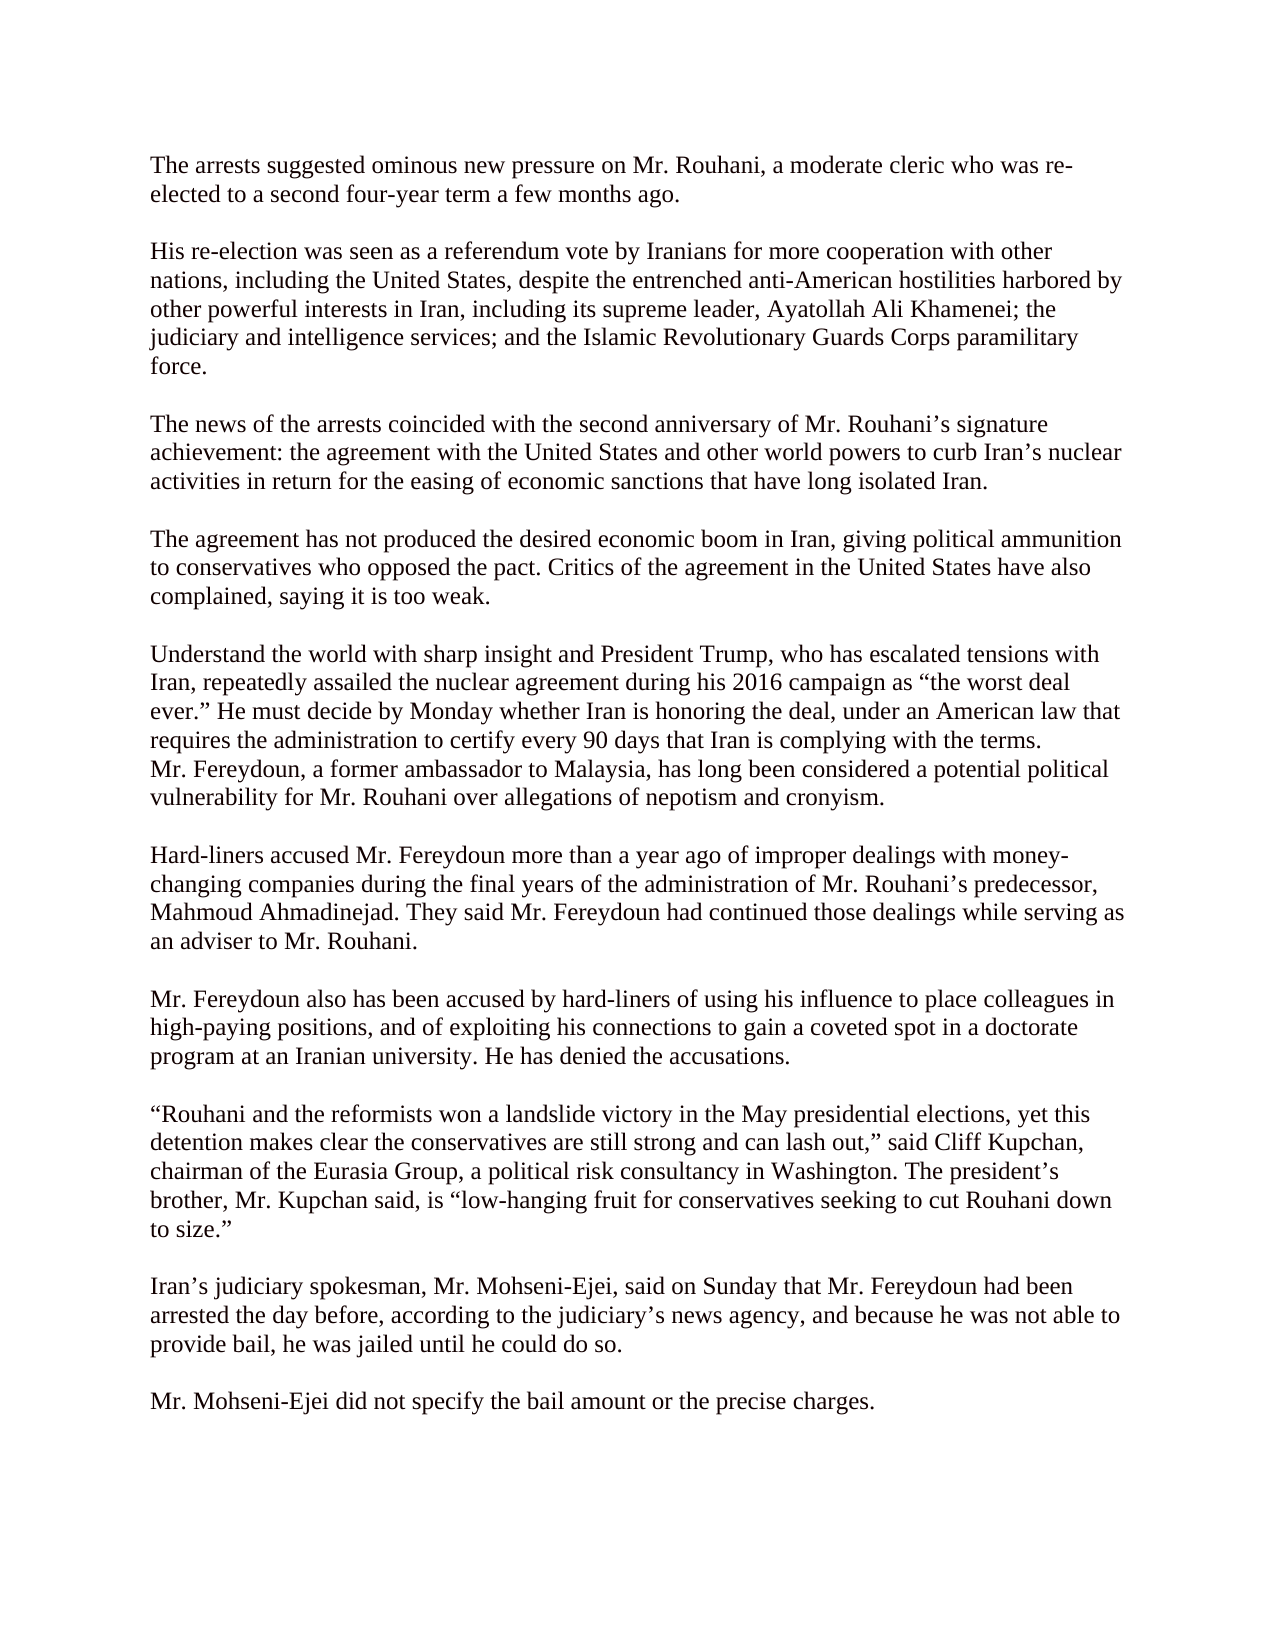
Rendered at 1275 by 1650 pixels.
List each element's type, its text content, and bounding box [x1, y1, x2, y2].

text Understand the world with sharp insight and President Trump, who has escalated tensions with Iran, repeatedly assailed the nuclear agreement during his 2016 campaign as “the worst deal ever.” He must decide by Monday whether Iran is honoring the deal, under an American law that requires the administration to certify every 90 days that Iran is complying with the terms. [150, 639, 1125, 754]
text The news of the arrests coincided with the second anniversary of Mr. Rouhani’s signature achievement: the agreement with the United States and other world powers to curb Iran’s nuclear activities in return for the easing of economic sanctions that have long isolated Iran. [150, 409, 1125, 495]
text Iran’s judiciary spokesman, Mr. Mohseni-Ejei, said on Sunday that Mr. Fereydoun had been arrested the day before, according to the judiciary’s news agency, and because he was not able to provide bail, he was jailed until he could do so. [150, 1271, 1125, 1357]
text Mr. Fereydoun, a former ambassador to Malaysia, has long been considered a potential political vulnerability for Mr. Rouhani over allegations of nepotism and cronyism. [150, 754, 1125, 811]
text Mr. Mohseni-Ejei did not specify the bail amount or the precise charges. [150, 1386, 1125, 1415]
text His re-election was seen as a referendum vote by Iranians for more cooperation with other nations, including the United States, despite the entrenched anti-American hostilities harbored by other powerful interests in Iran, including its supreme leader, Ayatollah Ali Khamenei; the judiciary and intelligence services; and the Islamic Revolutionary Guards Corps paramilitary force. [150, 236, 1125, 380]
text The arrests suggested ominous new pressure on Mr. Rouhani, a moderate cleric who was re-elected to a second four-year term a few months ago. [150, 150, 1125, 207]
text “Rouhani and the reformists won a landslide victory in the May presidential elections, yet this detention makes clear the conservatives are still strong and can lash out,” said Cliff Kupchan, chairman of the Eurasia Group, a political risk consultancy in Washington. The president’s brother, Mr. Kupchan said, is “low-hanging fruit for conservatives seeking to cut Rouhani down to size.” [150, 1099, 1125, 1242]
text Mr. Fereydoun also has been accused by hard-liners of using his influence to place colleagues in high-paying positions, and of exploiting his connections to gain a coveted spot in a doctorate program at an Iranian university. He has denied the accusations. [150, 984, 1125, 1070]
text The agreement has not produced the desired economic boom in Iran, giving political ammunition to conservatives who opposed the pact. Critics of the agreement in the United States have also complained, saying it is too weak. [150, 524, 1125, 610]
text Hard-liners accused Mr. Fereydoun more than a year ago of improper dealings with money-changing companies during the final years of the administration of Mr. Rouhani’s predecessor, Mahmoud Ahmadinejad. They said Mr. Fereydoun had continued those dealings while serving as an adviser to Mr. Rouhani. [150, 840, 1125, 955]
